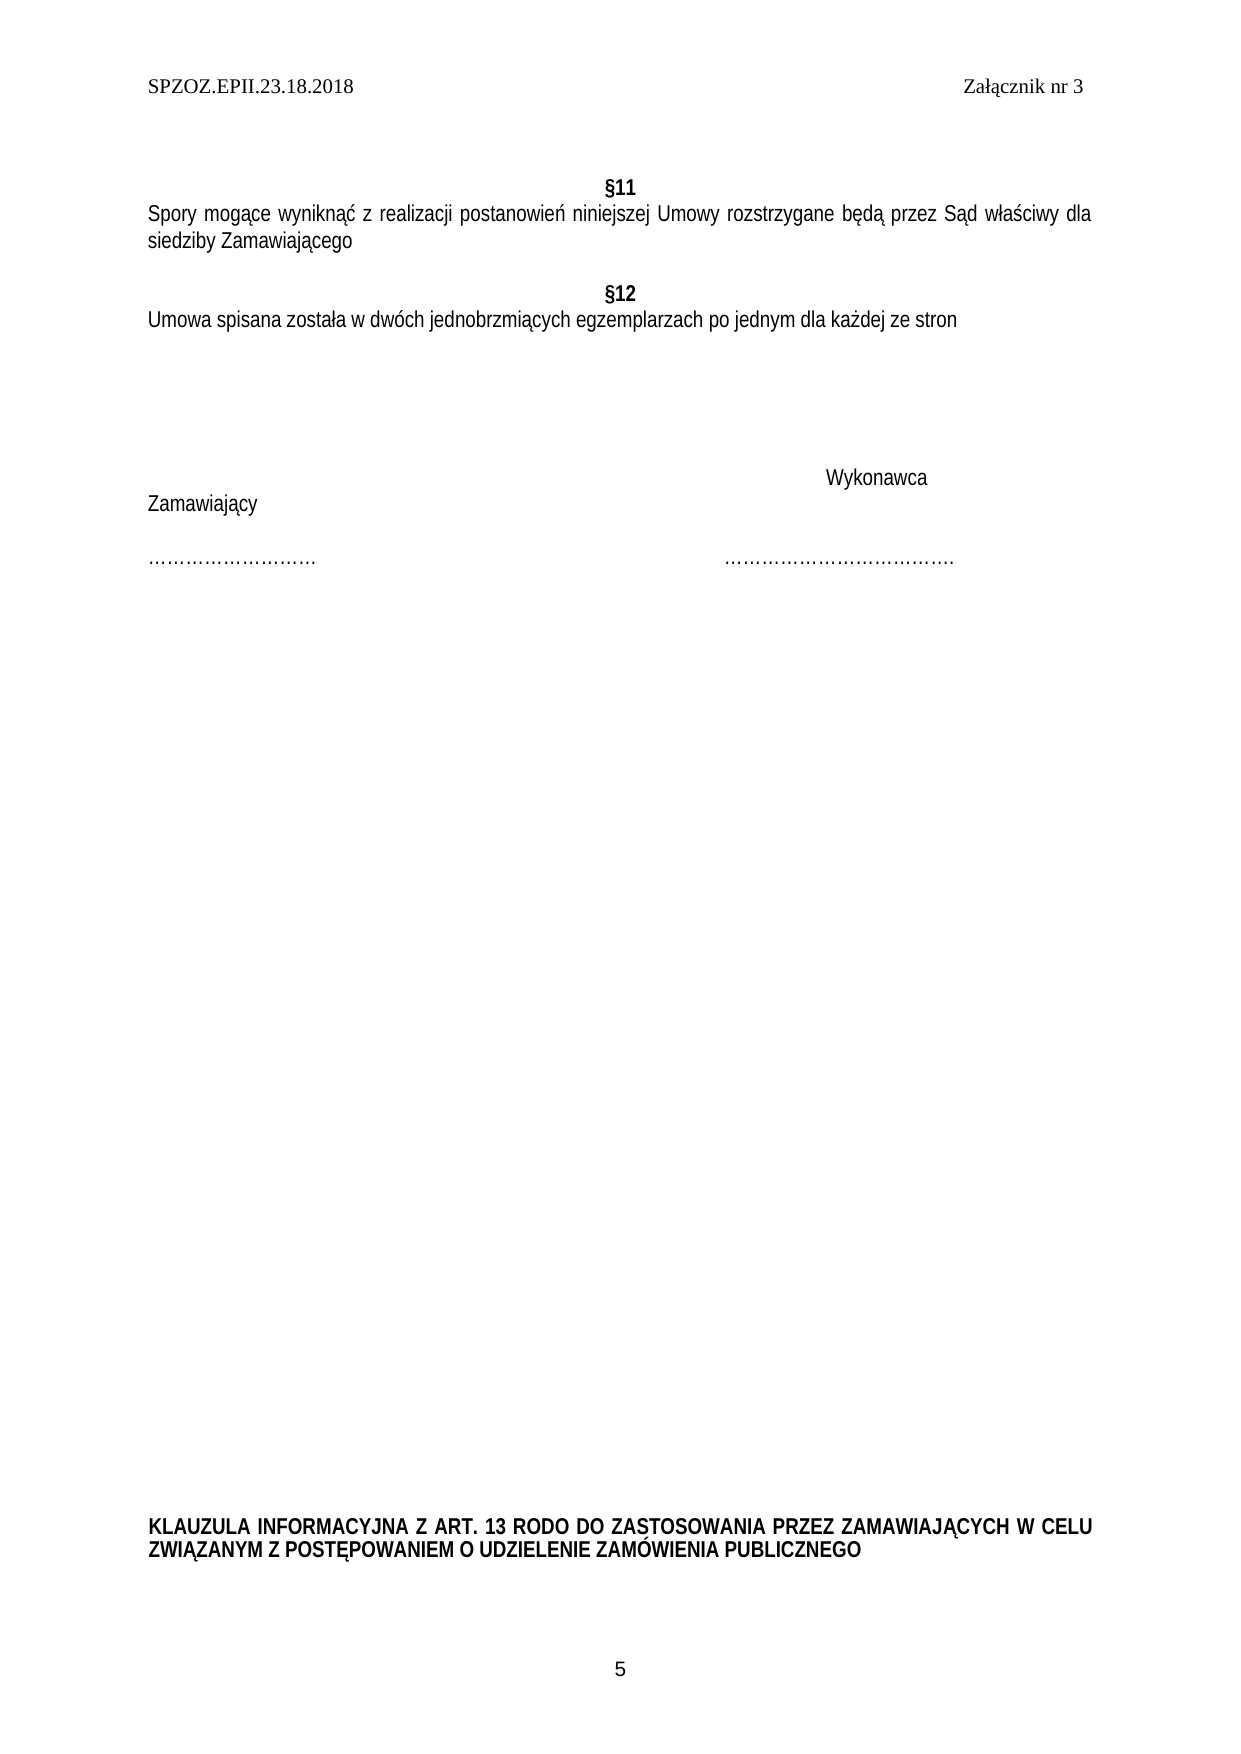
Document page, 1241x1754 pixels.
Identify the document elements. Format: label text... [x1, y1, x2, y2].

text Zamawiający [148, 490, 1092, 517]
text §12 [148, 279, 1092, 306]
text KLAUZULA INFORMACYJNA Z ART. 13 RODO DO ZASTOSOWANIA PRZEZ ZAMAWIAJĄCYCH W CELU ZWIĄZANYM Z POSTĘPOWANIEM O UDZIELENIE ZAMÓWIENIA PUBLICZNEGO [148, 1517, 1092, 1562]
text Spory mogące wyniknąć z realizacji postanowień niniejszej Umowy rozstrzygane będą przez Sąd właściwy dla siedziby Zamawiającego [148, 200, 1092, 253]
text Umowa spisana została w dwóch jednobrzmiących egzemplarzach po jednym dla każdej ze stron [148, 306, 1092, 332]
text Wykonawca [148, 464, 1092, 490]
text §11 [148, 174, 1092, 200]
text ……………………… ………………………………. [148, 543, 1092, 569]
